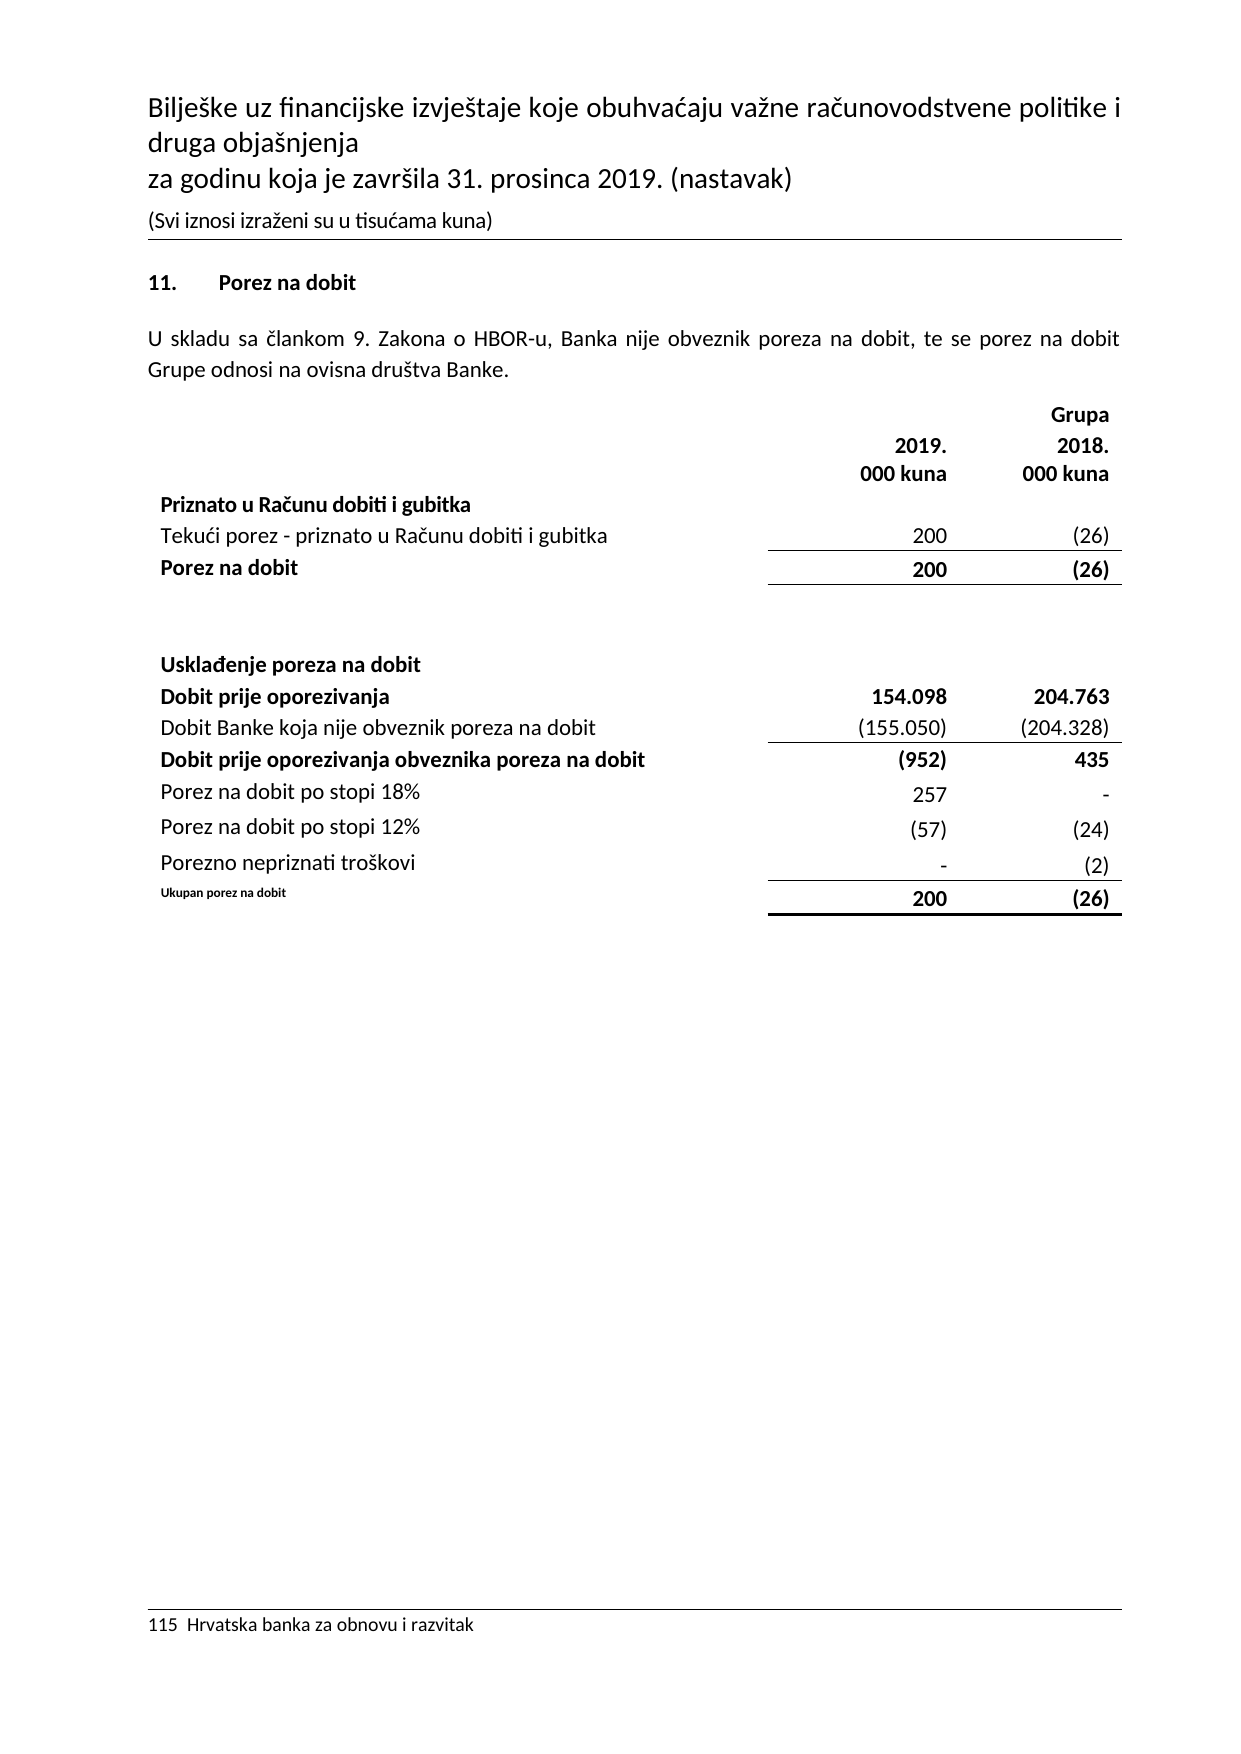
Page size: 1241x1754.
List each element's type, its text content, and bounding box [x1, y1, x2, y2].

text 11. Porez na dobit [148, 265, 1122, 297]
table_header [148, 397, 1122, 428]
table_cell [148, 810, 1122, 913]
text U skladu sa člankom 9. Zakona o HBOR-u, Banka nije obveznik poreza na dobit, te se porez na dobit Grupe odnosi na ovisna društva Banke. [148, 322, 1122, 384]
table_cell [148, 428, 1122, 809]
